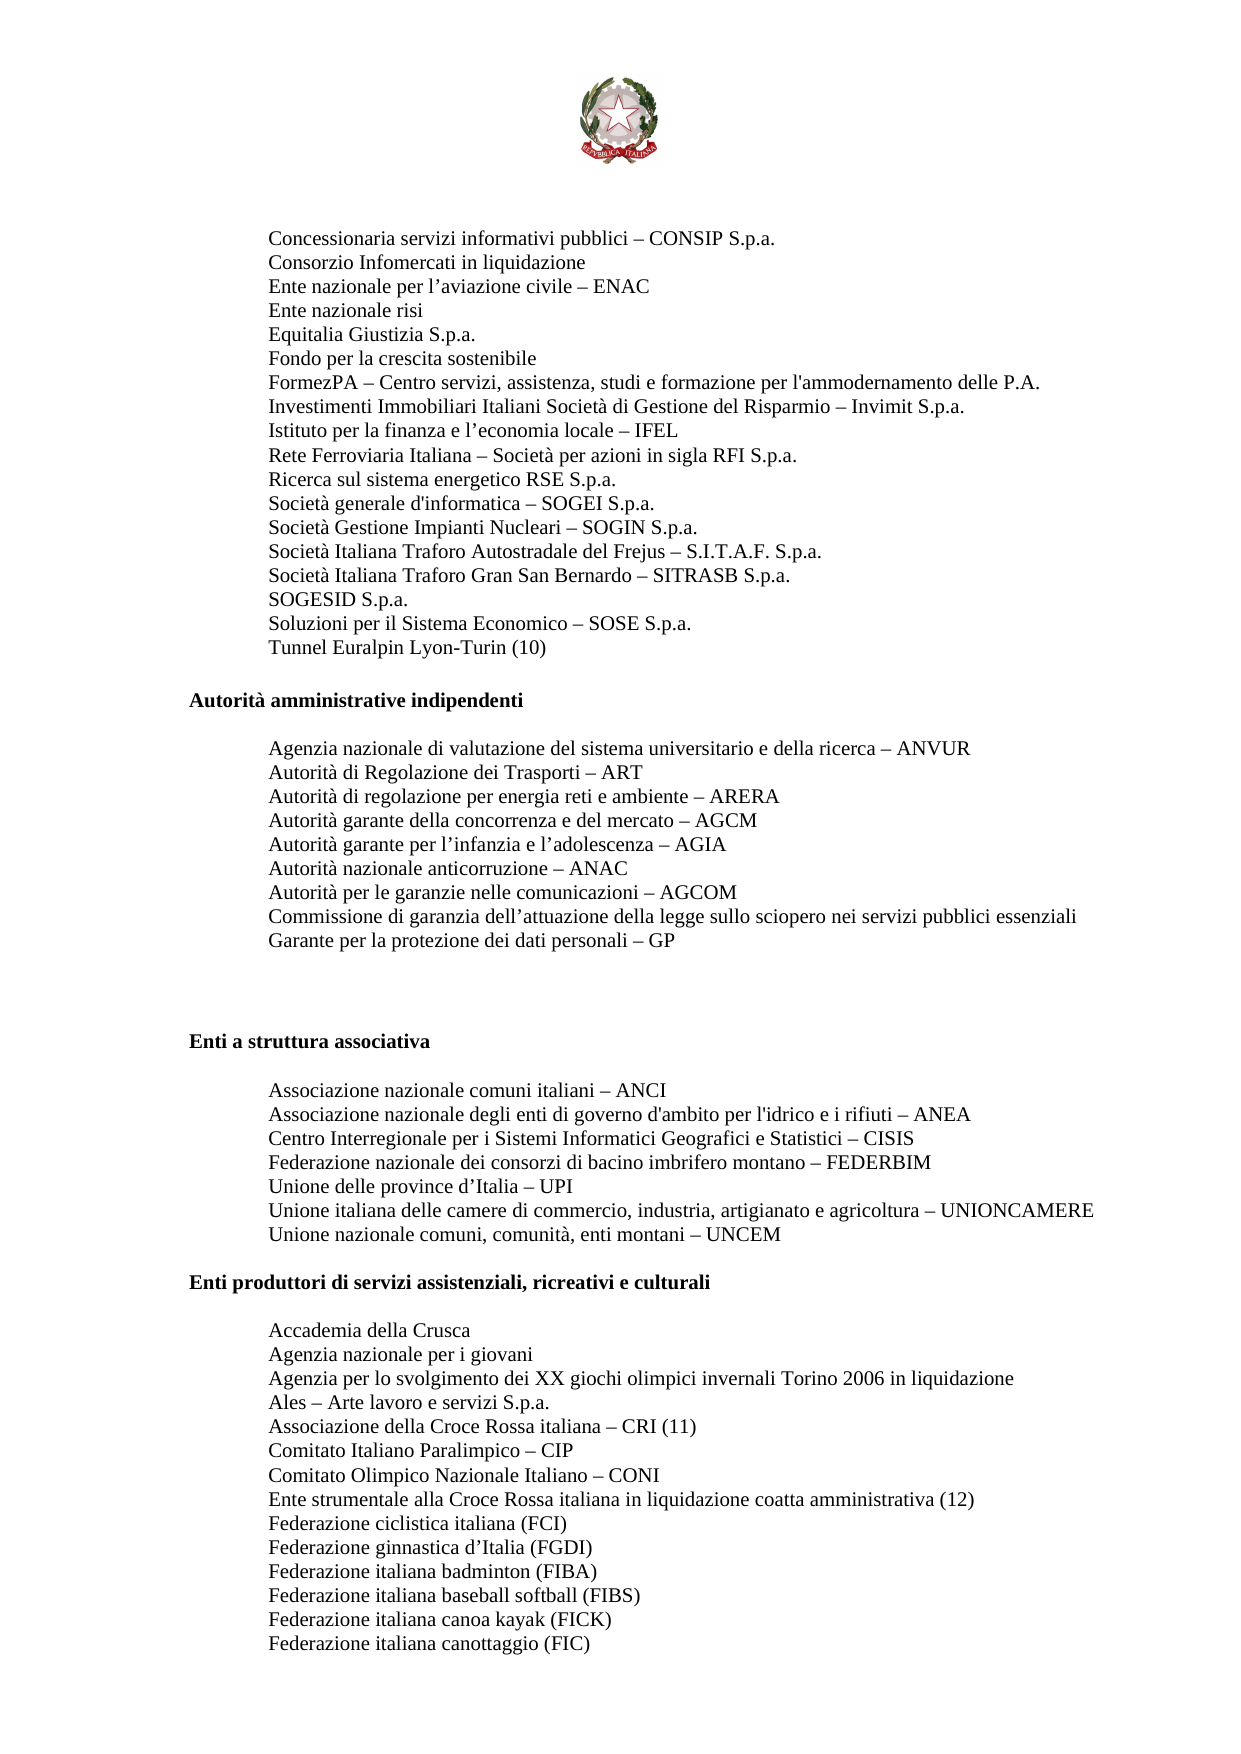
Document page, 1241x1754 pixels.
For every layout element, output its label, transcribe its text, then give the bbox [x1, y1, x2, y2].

text Accademia della Crusca [41, 1318, 1122, 1342]
text Autorità di regolazione per energia reti e ambiente – ARERA [41, 784, 1122, 808]
text Associazione della Croce Rossa italiana – CRI (11) [41, 1414, 1122, 1438]
text Agenzia nazionale per i giovani [41, 1342, 1122, 1366]
text Consorzio Infomercati in liquidazione [41, 250, 1122, 274]
text Federazione ciclistica italiana (FCI) [41, 1511, 1122, 1535]
text Federazione nazionale dei consorzi di bacino imbrifero montano – FEDERBIM [41, 1150, 1122, 1174]
text Autorità garante della concorrenza e del mercato – AGCM [41, 808, 1122, 832]
text Società Gestione Impianti Nucleari – SOGIN S.p.a. [41, 515, 1122, 539]
text Associazione nazionale degli enti di governo d'ambito per l'idrico e i rifiuti – ANEA [41, 1102, 1122, 1126]
text SOGESID S.p.a. [41, 587, 1122, 611]
text Ales – Arte lavoro e servizi S.p.a. [41, 1390, 1122, 1414]
text Autorità nazionale anticorruzione – ANAC [41, 856, 1122, 880]
text Concessionaria servizi informativi pubblici – CONSIP S.p.a. [41, 226, 1122, 250]
text Tunnel Euralpin Lyon-Turin (10) [41, 635, 1122, 659]
text Società Italiana Traforo Autostradale del Frejus – S.I.T.A.F. S.p.a. [41, 539, 1122, 563]
text Commissione di garanzia dell’attuazione della legge sullo sciopero nei servizi pubblici essenziali [41, 904, 1122, 928]
picture [577, 73, 663, 168]
text Agenzia nazionale di valutazione del sistema universitario e della ricerca – ANVUR [41, 736, 1122, 760]
text FormezPA – Centro servizi, assistenza, studi e formazione per l'ammodernamento delle P.A. [41, 370, 1122, 394]
text Comitato Olimpico Nazionale Italiano – CONI [41, 1462, 1122, 1487]
text Equitalia Giustizia S.p.a. [41, 322, 1122, 346]
text Unione italiana delle camere di commercio, industria, artigianato e agricoltura – UNIONCAMERE [41, 1198, 1122, 1222]
text Unione delle province d’Italia – UPI [41, 1174, 1122, 1198]
text Autorità amministrative indipendenti [41, 688, 1122, 712]
text Autorità garante per l’infanzia e l’adolescenza – AGIA [41, 832, 1122, 856]
text Investimenti Immobiliari Italiani Società di Gestione del Risparmio – Invimit S.p.a. [41, 394, 1122, 418]
text Federazione italiana baseball softball (FIBS) [41, 1583, 1122, 1607]
text Istituto per la finanza e l’economia locale – IFEL [41, 418, 1122, 442]
text Garante per la protezione dei dati personali – GP [41, 928, 1122, 952]
text Società Italiana Traforo Gran San Bernardo – SITRASB S.p.a. [41, 563, 1122, 587]
text Unione nazionale comuni, comunità, enti montani – UNCEM [41, 1222, 1122, 1246]
text Rete Ferroviaria Italiana – Società per azioni in sigla RFI S.p.a. [41, 442, 1122, 467]
text Fondo per la crescita sostenibile [41, 346, 1122, 370]
text Ente strumentale alla Croce Rossa italiana in liquidazione coatta amministrativa (12) [41, 1487, 1122, 1511]
text Federazione italiana badminton (FIBA) [41, 1559, 1122, 1583]
text Associazione nazionale comuni italiani – ANCI [41, 1077, 1122, 1102]
text Ente nazionale per l’aviazione civile – ENAC [41, 274, 1122, 298]
text Centro Interregionale per i Sistemi Informatici Geografici e Statistici – CISIS [41, 1126, 1122, 1150]
text Enti a struttura associativa [41, 1029, 1122, 1053]
text Soluzioni per il Sistema Economico – SOSE S.p.a. [41, 611, 1122, 635]
text Comitato Italiano Paralimpico – CIP [41, 1438, 1122, 1462]
text Federazione italiana canoa kayak (FICK) [41, 1607, 1122, 1631]
text Autorità di Regolazione dei Trasporti – ART [41, 760, 1122, 784]
text Enti produttori di servizi assistenziali, ricreativi e culturali [41, 1270, 1122, 1294]
text Federazione italiana canottaggio (FIC) [41, 1631, 1122, 1655]
text Società generale d'informatica – SOGEI S.p.a. [41, 491, 1122, 515]
text Federazione ginnastica d’Italia (FGDI) [41, 1535, 1122, 1559]
text Ricerca sul sistema energetico RSE S.p.a. [41, 467, 1122, 491]
text Agenzia per lo svolgimento dei XX giochi olimpici invernali Torino 2006 in liquidazione [41, 1366, 1122, 1390]
text Ente nazionale risi [41, 298, 1122, 322]
text Autorità per le garanzie nelle comunicazioni – AGCOM [41, 880, 1122, 904]
